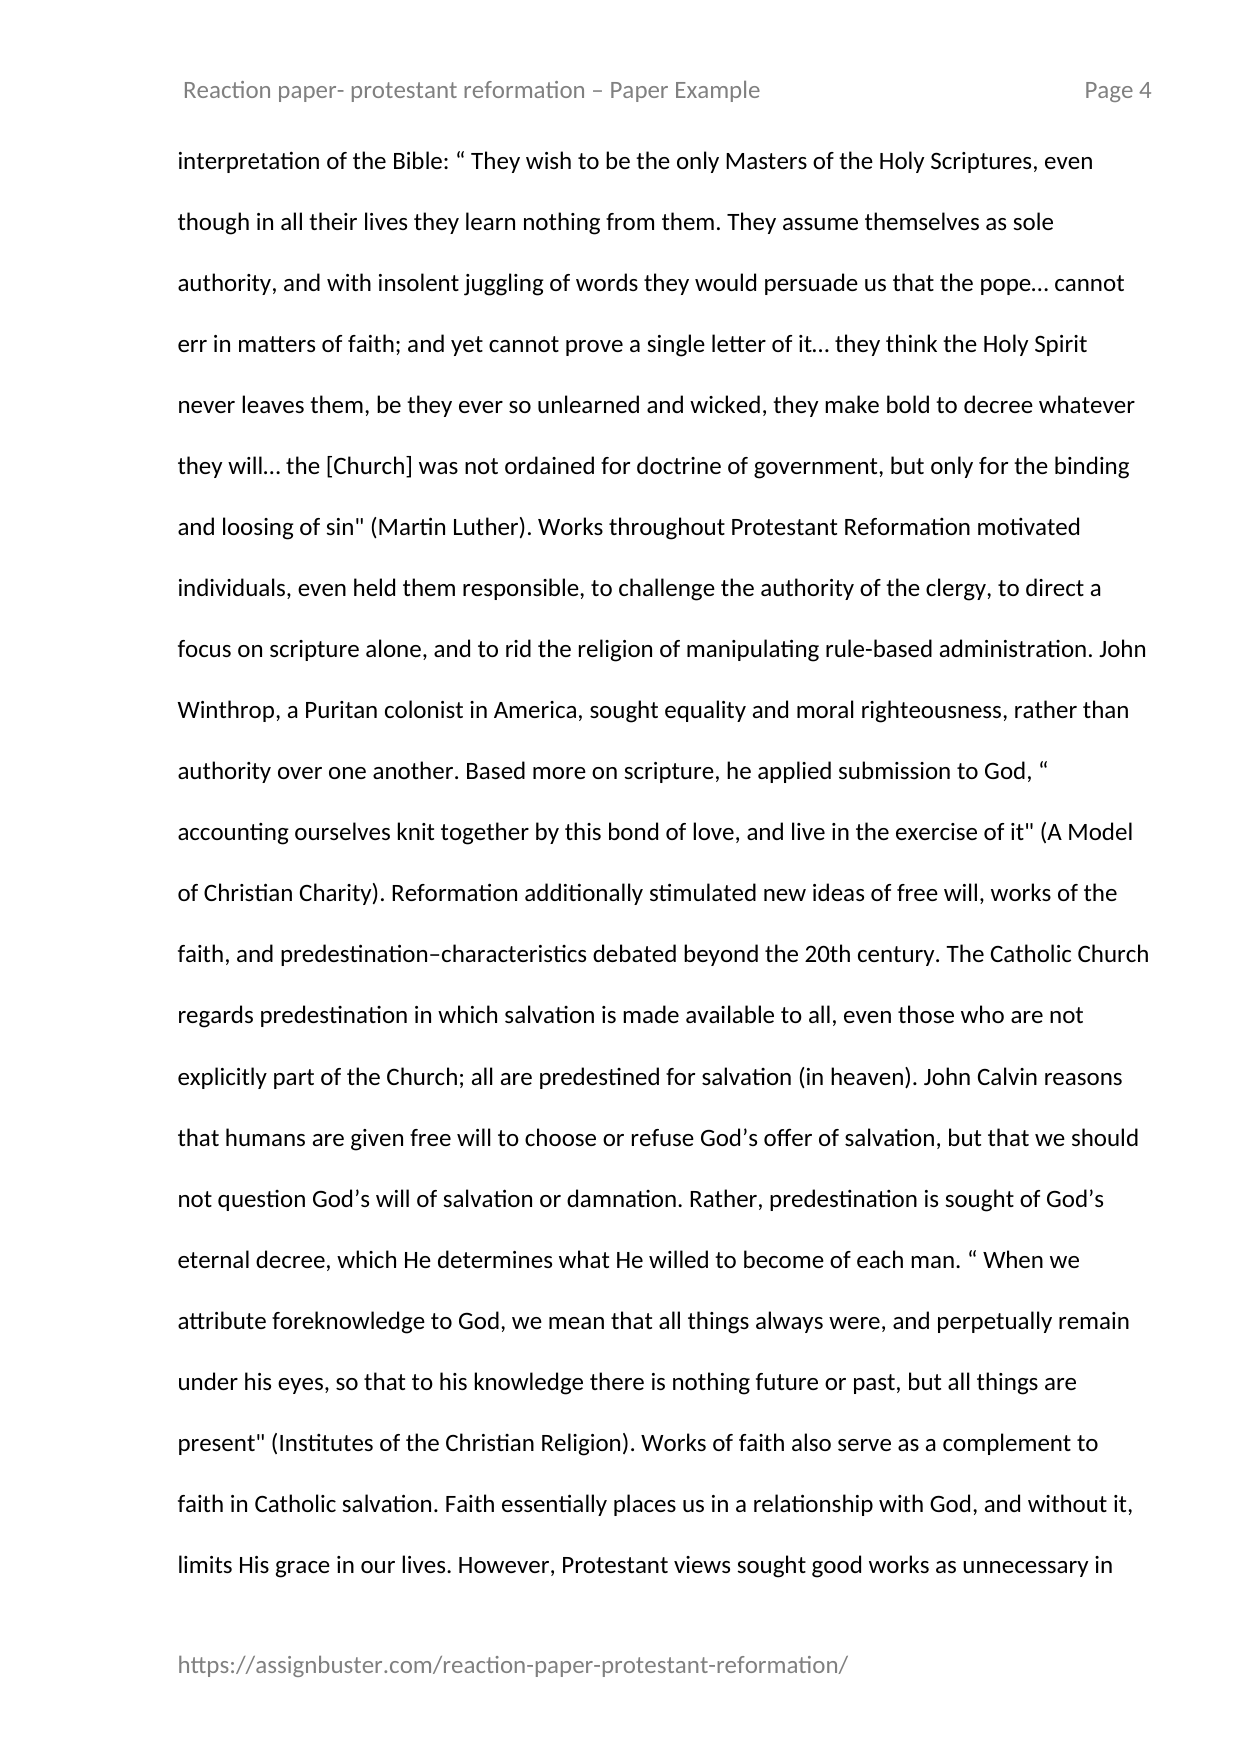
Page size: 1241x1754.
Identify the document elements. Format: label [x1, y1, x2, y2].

text [177, 145, 1152, 1579]
